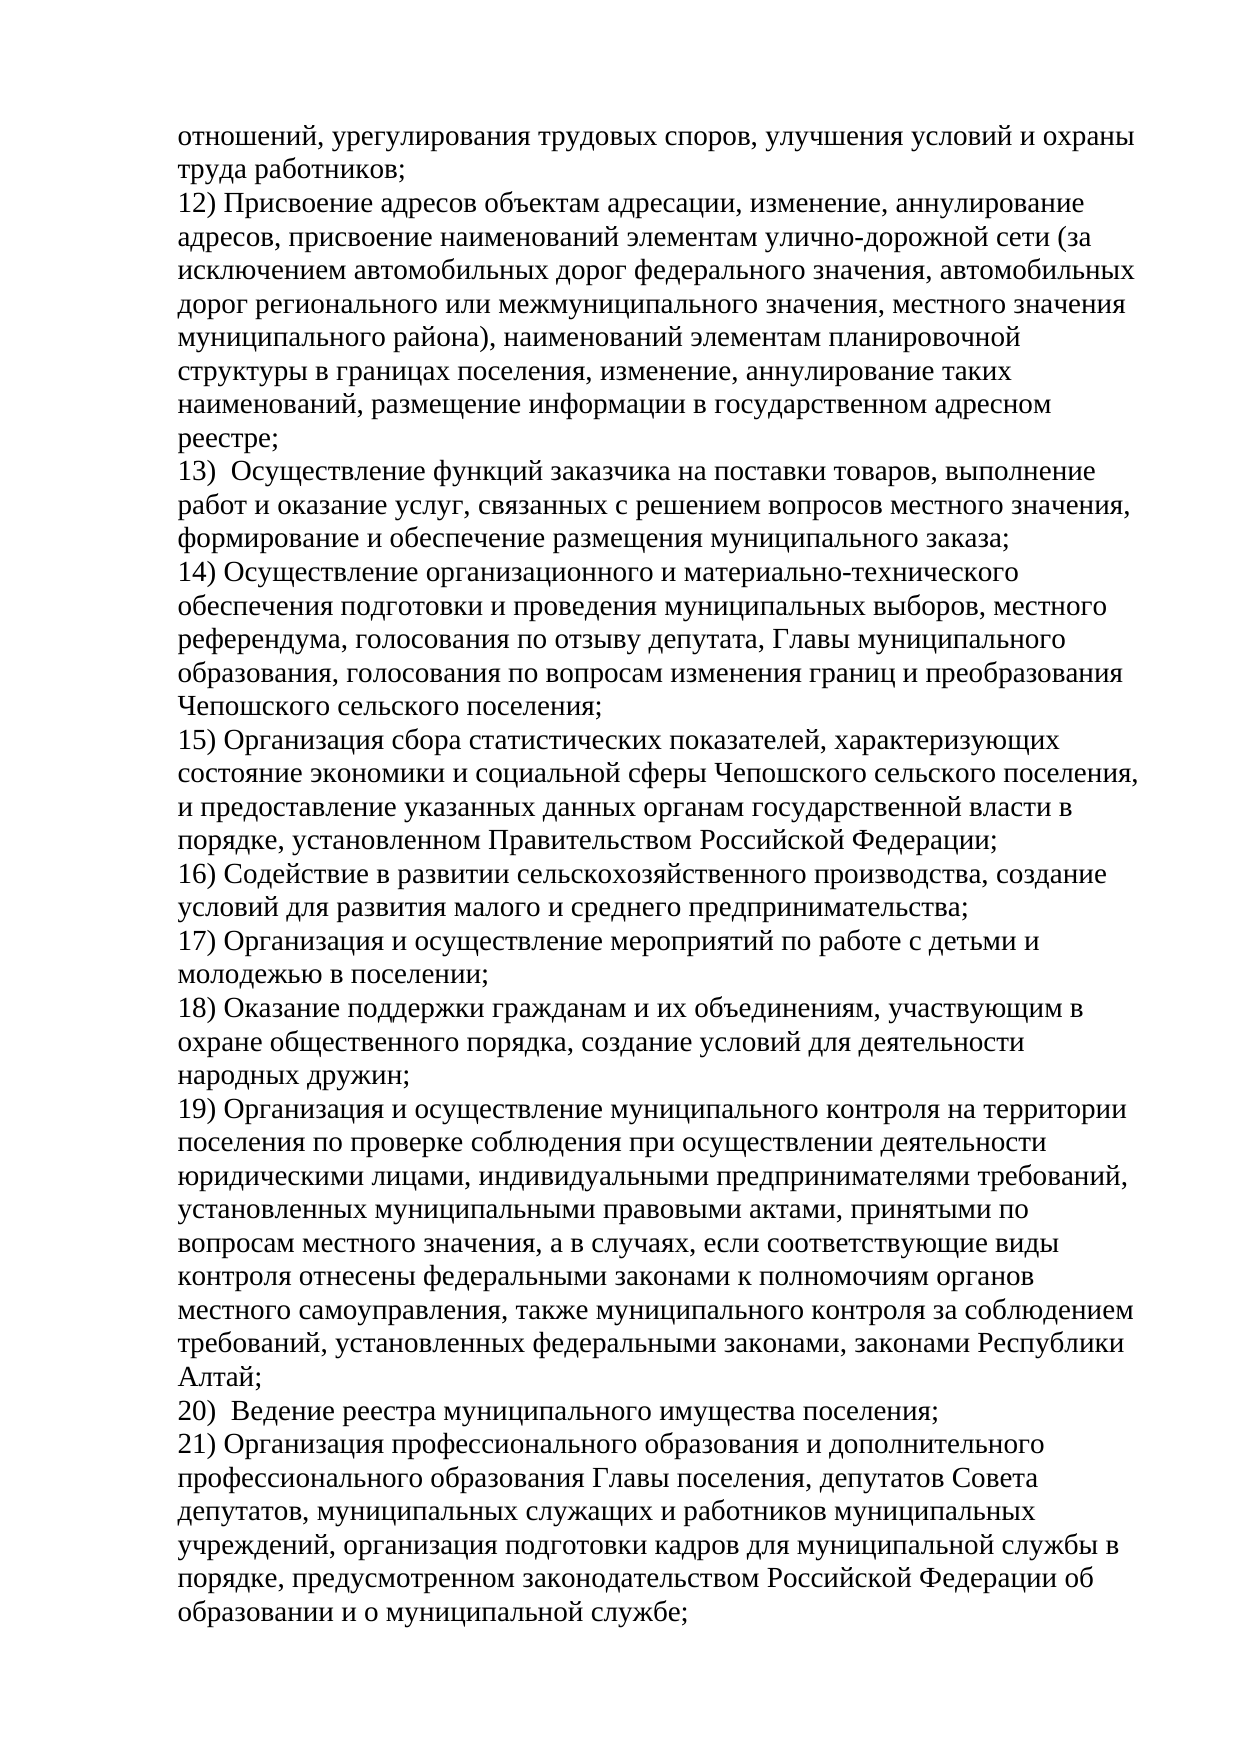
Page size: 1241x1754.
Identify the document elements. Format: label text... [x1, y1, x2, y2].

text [177, 118, 1152, 185]
text 15) Организация сбора статистических показателей, характеризующих состояние экономики и социальной сферы Чепошского сельского поселения, и предоставление указанных данных органам государственной власти в порядке, установленном Правительством Российской Федерации; [177, 722, 1152, 856]
text 16) Содействие в развитии сельскохозяйственного производства, создание условий для развития малого и среднего предпринимательства; [177, 856, 1152, 923]
text 20) Ведение реестра муниципального имущества поселения; [177, 1393, 1152, 1426]
text 14) Осуществление организационного и материально-технического обеспечения подготовки и проведения муниципальных выборов, местного референдума, голосования по отзыву депутата, Главы муниципального образования, голосования по вопросам изменения границ и преобразования Чепошского сельского поселения; [177, 554, 1152, 722]
text 19) Организация и осуществление муниципального контроля на территории поселения по проверке соблюдения при осуществлении деятельности юридическими лицами, индивидуальными предпринимателями требований, установленных муниципальными правовыми актами, принятыми по вопросам местного значения, а в случаях, если соответствующие виды контроля отнесены федеральными законами к полномочиям органов местного самоуправления, также муниципального контроля за соблюдением требований, установленных федеральными законами, законами Республики Алтай; [177, 1091, 1152, 1393]
text 21) Организация профессионального образования и дополнительного профессионального образования Главы поселения, депутатов Совета депутатов, муниципальных служащих и работников муниципальных учреждений, организация подготовки кадров для муниципальной службы в порядке, предусмотренном законодательством Российской Федерации об образовании и о муниципальной службе; [177, 1426, 1152, 1627]
text 13) Осуществление функций заказчика на поставки товаров, выполнение работ и оказание услуг, связанных с решением вопросов местного значения, формирование и обеспечение размещения муниципального заказа; [177, 453, 1152, 554]
text 18) Оказание поддержки гражданам и их объединениям, участвующим в охране общественного порядка, создание условий для деятельности народных дружин; [177, 990, 1152, 1091]
text 12) Присвоение адресов объектам адресации, изменение, аннулирование адресов, присвоение наименований элементам улично-дорожной сети (за исключением автомобильных дорог федерального значения, автомобильных дорог регионального или межмуниципального значения, местного значения муниципального района), наименований элементам планировочной структуры в границах поселения, изменение, аннулирование таких наименований, размещение информации в государственном адресном реестре; [177, 185, 1152, 453]
text 17) Организация и осуществление мероприятий по работе с детьми и молодежью в поселении; [177, 923, 1152, 990]
